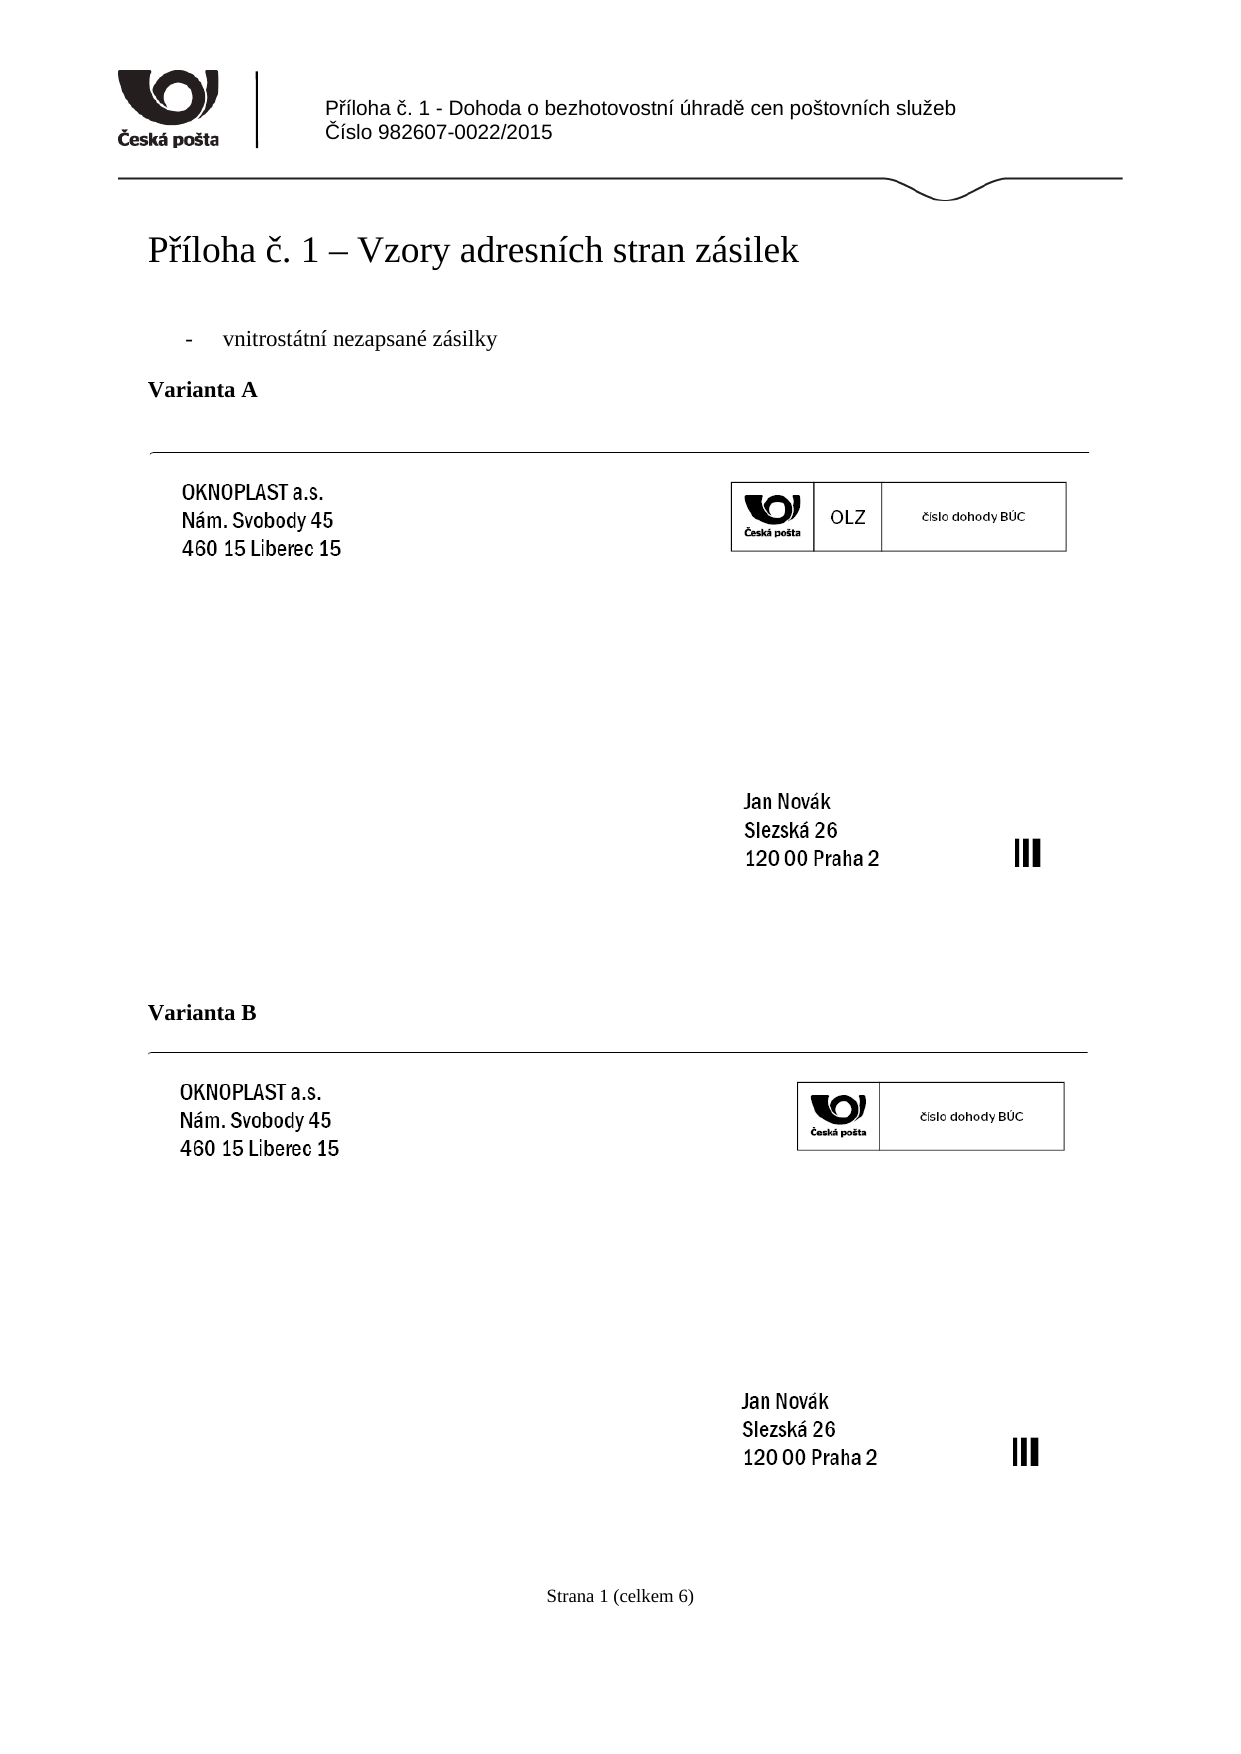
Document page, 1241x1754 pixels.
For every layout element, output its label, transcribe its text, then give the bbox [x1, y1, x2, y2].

picture [118, 70, 219, 148]
text Varianta B [148, 999, 1093, 1026]
list vnitrostátní nezapsané zásilky [185, 325, 1093, 351]
picture [148, 452, 1089, 921]
text Varianta A [148, 376, 1093, 403]
picture [146, 1052, 1087, 1521]
subtitle Příloha č. 1 – Vzory adresních stran zásilek [148, 228, 1093, 271]
picture [118, 177, 1123, 201]
